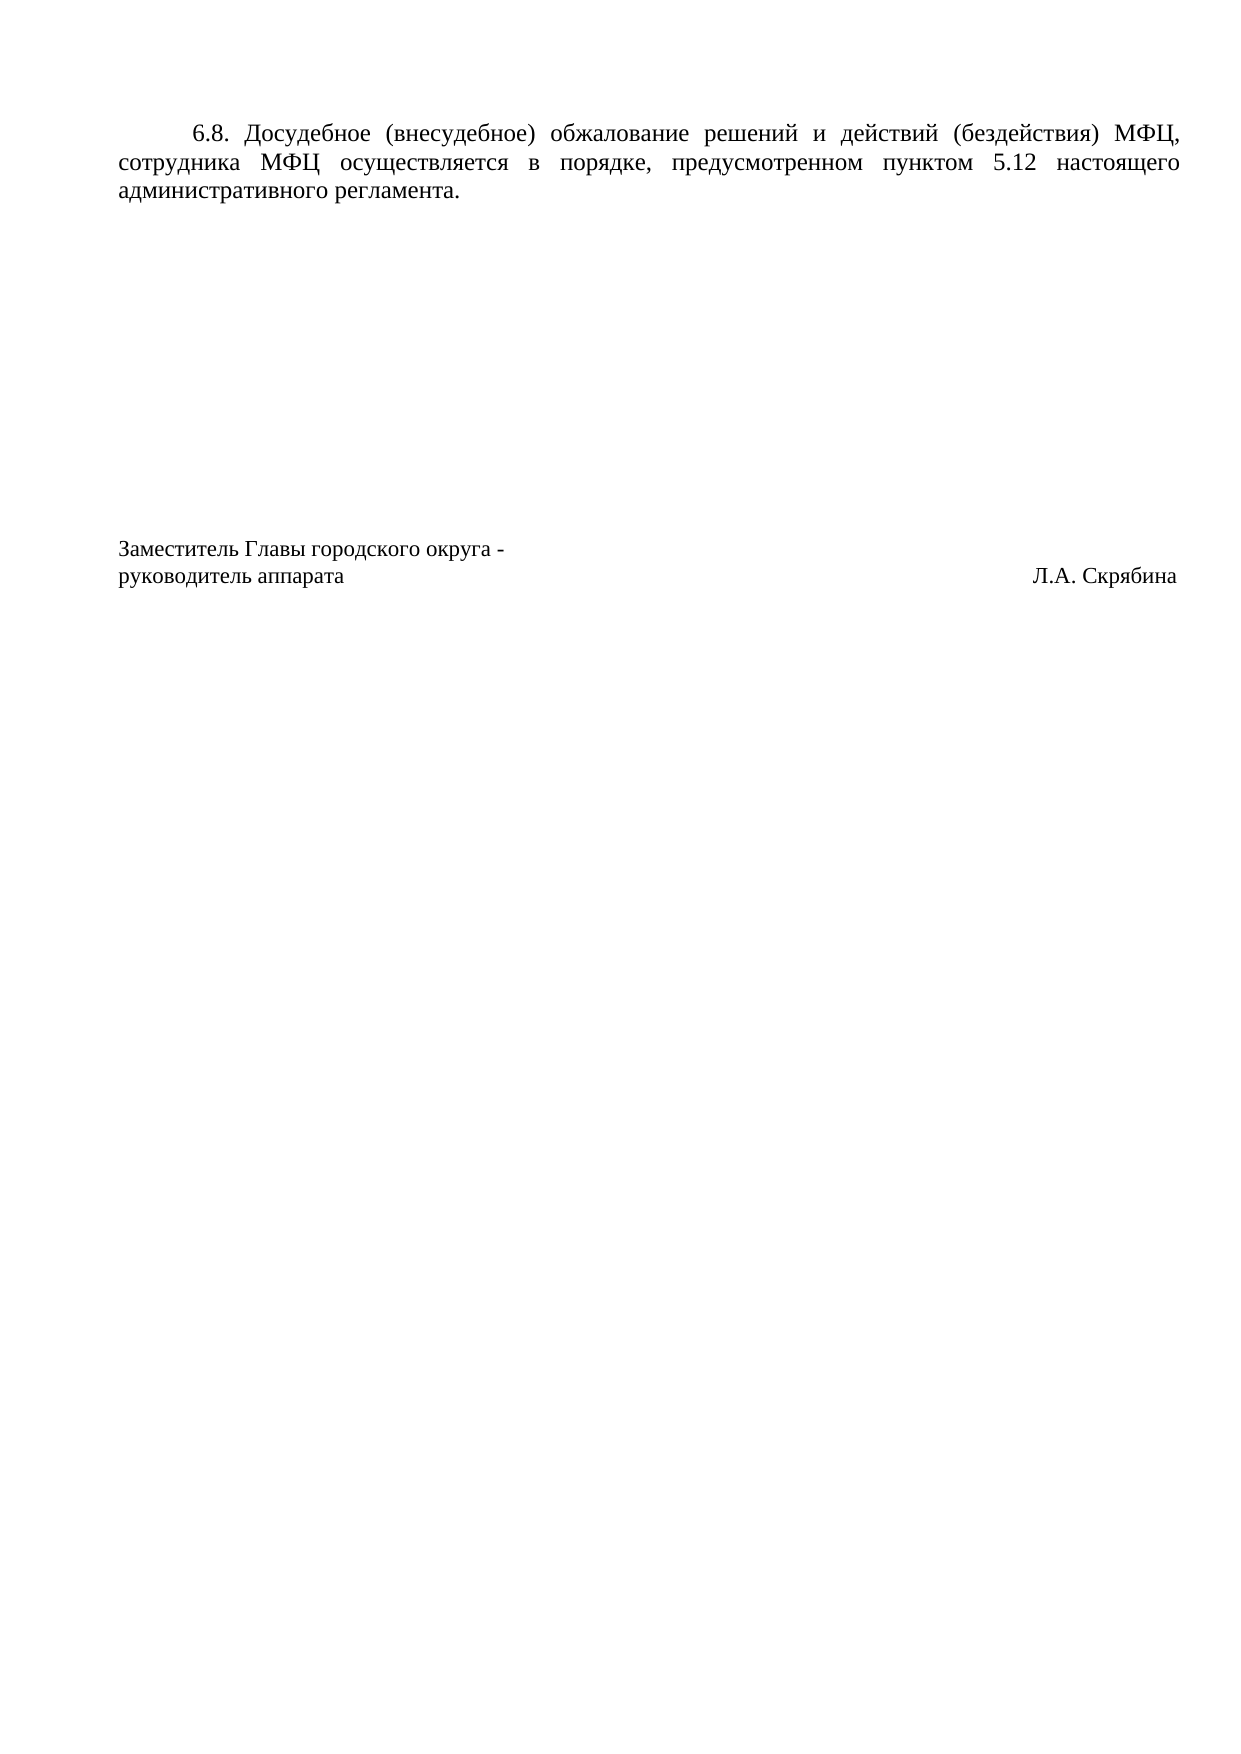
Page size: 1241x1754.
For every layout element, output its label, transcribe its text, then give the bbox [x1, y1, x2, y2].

text руководитель аппарата Л.А. Скрябина [118, 562, 1181, 588]
text 6.8. Досудебное (внесудебное) обжалование решений и действий (бездействия) МФЦ, сотрудника МФЦ осуществляется в порядке, предусмотренном пунктом 5.12 настоящего административного регламента. [118, 118, 1181, 204]
text Заместитель Главы городского округа - [118, 535, 1181, 562]
